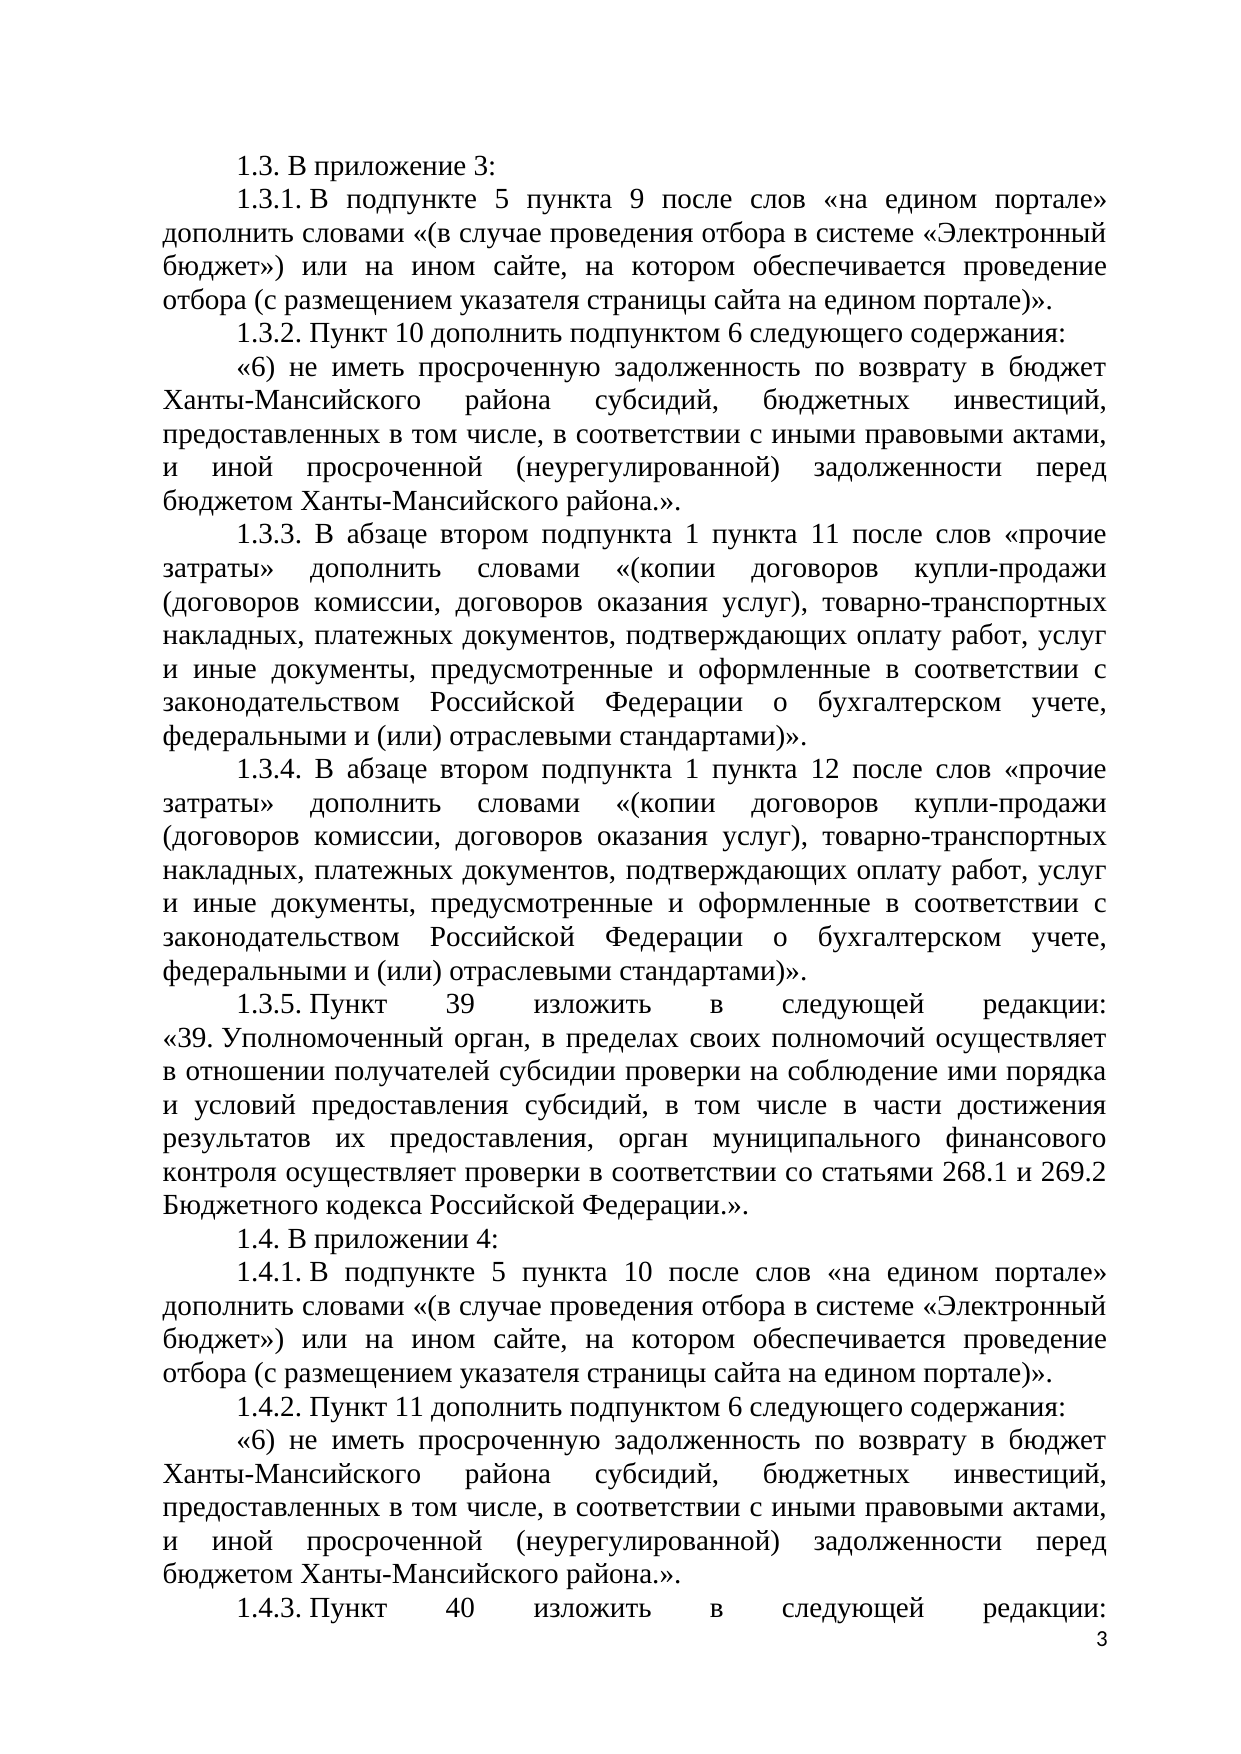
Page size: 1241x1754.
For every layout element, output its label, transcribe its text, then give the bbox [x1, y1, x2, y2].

text 1.4.1. В подпункте 5 пункта 10 после слов «на едином портале» дополнить словами «(в случае проведения отбора в системе «Электронный бюджет») или на ином сайте, на котором обеспечивается проведение отбора (с размещением указателя страницы сайта на едином портале)». [162, 1254, 1107, 1389]
text 1.4.2. Пункт 11 дополнить подпунктом 6 следующего содержания: [162, 1389, 1107, 1422]
text 1.4. В приложении 4: [162, 1221, 1107, 1254]
text «6) не иметь просроченную задолженность по возврату в бюджет Ханты-Мансийского района субсидий, бюджетных инвестиций, предоставленных в том числе, в соответствии с иными правовыми актами, и иной просроченной (неурегулированной) задолженности перед бюджетом Ханты-Мансийского района.». [162, 349, 1107, 517]
text 1.3.3. В абзаце втором подпункта 1 пункта 11 после слов «прочие затраты» дополнить словами «(копии договоров купли-продажи (договоров комиссии, договоров оказания услуг), товарно-транспортных накладных, платежных документов, подтверждающих оплату работ, услуг и иные документы, предусмотренные и оформленные в соответствии с законодательством Российской Федерации о бухгалтерском учете, федеральными и (или) отраслевыми стандартами)». [162, 517, 1107, 751]
text 1.3.1. В подпункте 5 пункта 9 после слов «на едином портале» дополнить словами «(в случае проведения отбора в системе «Электронный бюджет») или на ином сайте, на котором обеспечивается проведение отбора (с размещением указателя страницы сайта на едином портале)». [162, 181, 1107, 315]
text 1.3.5. Пункт 39 изложить в следующей редакции: «39. Уполномоченный орган, в пределах своих полномочий осуществляет в отношении получателей субсидии проверки на соблюдение ими порядка и условий предоставления субсидий, в том числе в части достижения результатов их предоставления, орган муниципального финансового контроля осуществляет проверки в соответствии со статьями 268.1 и 269.2 Бюджетного кодекса Российской Федерации.». [162, 986, 1107, 1221]
text 1.3. В приложение 3: [162, 148, 1107, 181]
text «6) не иметь просроченную задолженность по возврату в бюджет Ханты-Мансийского района субсидий, бюджетных инвестиций, предоставленных в том числе, в соответствии с иными правовыми актами, и иной просроченной (неурегулированной) задолженности перед бюджетом Ханты-Мансийского района.». [162, 1422, 1107, 1590]
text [162, 1590, 1107, 1623]
text 1.3.2. Пункт 10 дополнить подпунктом 6 следующего содержания: [162, 315, 1107, 349]
text 1.3.4. В абзаце втором подпункта 1 пункта 12 после слов «прочие затраты» дополнить словами «(копии договоров купли-продажи (договоров комиссии, договоров оказания услуг), товарно-транспортных накладных, платежных документов, подтверждающих оплату работ, услуг и иные документы, предусмотренные и оформленные в соответствии с законодательством Российской Федерации о бухгалтерском учете, федеральными и (или) отраслевыми стандартами)». [162, 751, 1107, 986]
